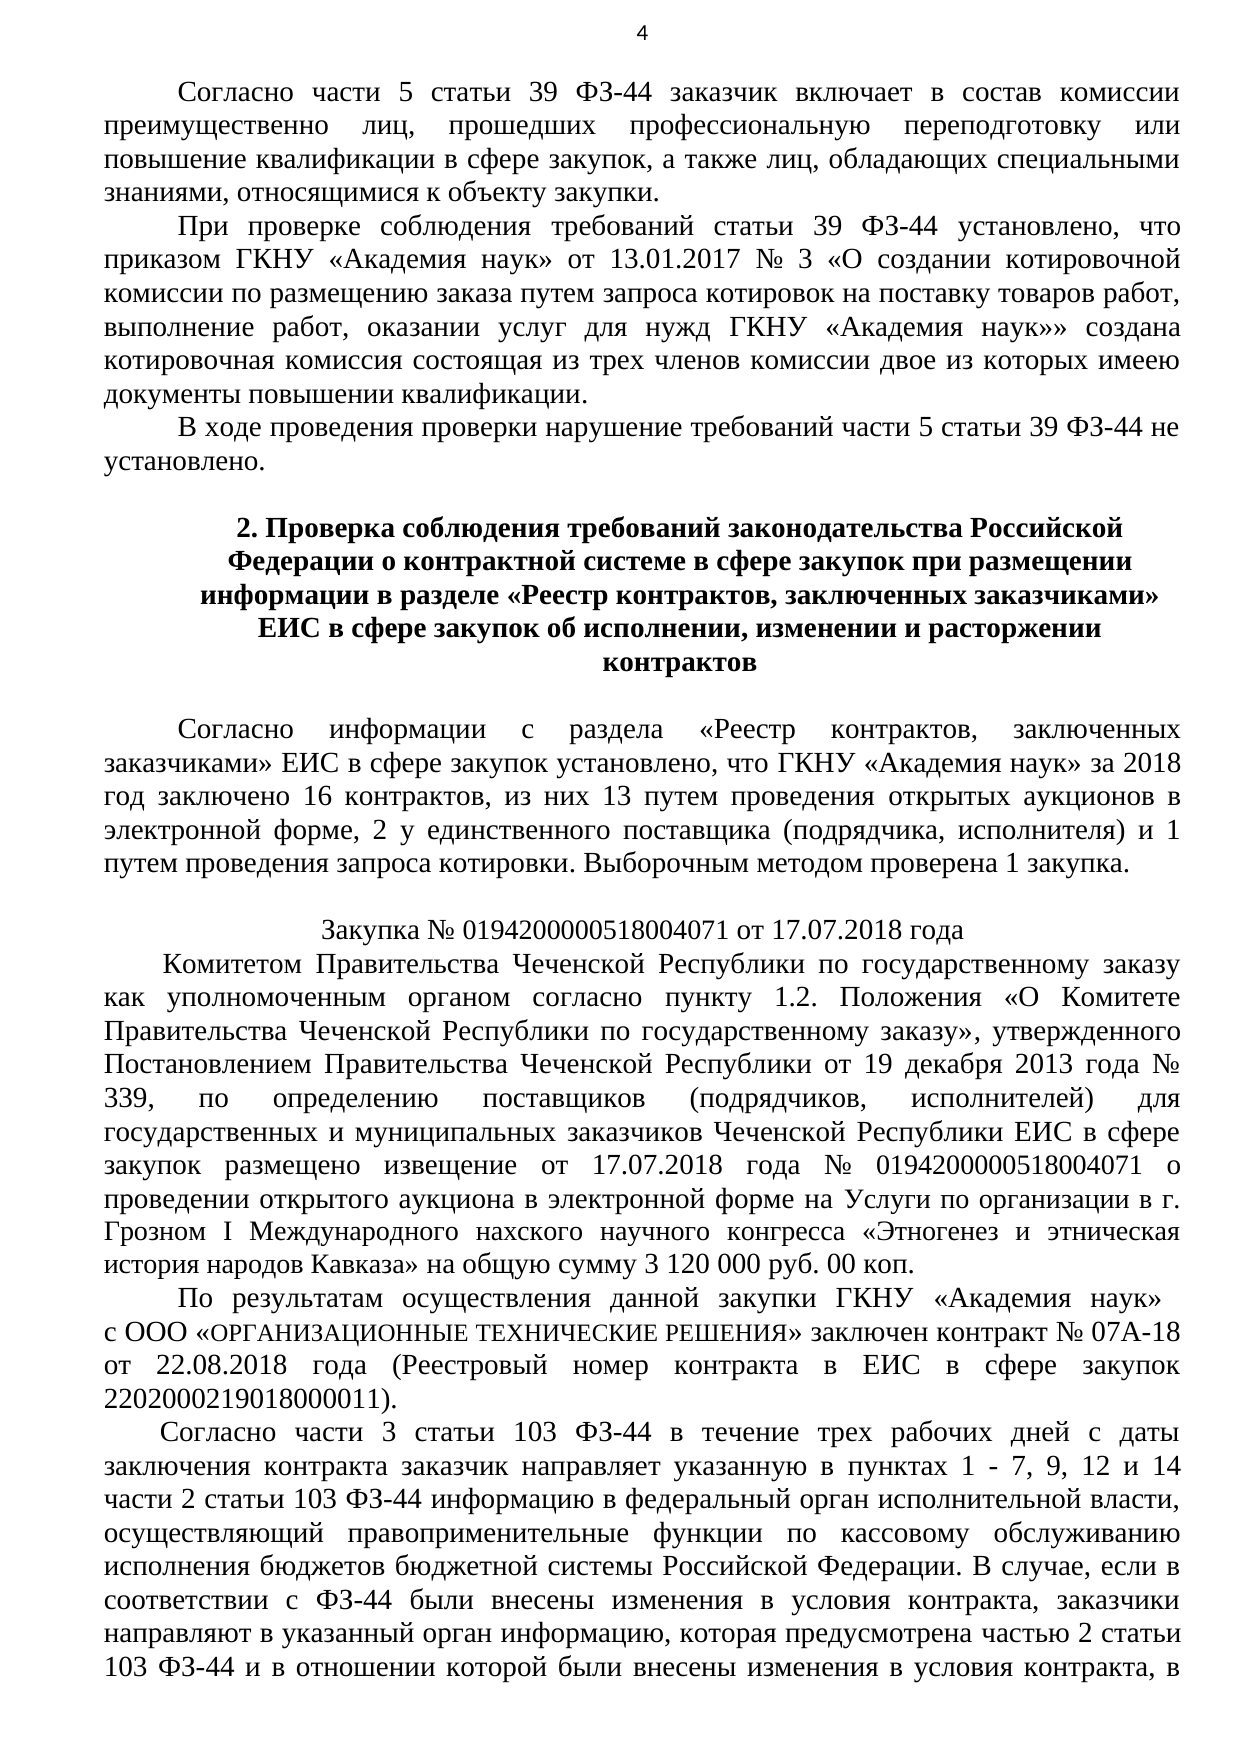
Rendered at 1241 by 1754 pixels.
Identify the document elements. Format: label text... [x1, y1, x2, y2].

text Закупка № 0194200000518004071 от 17.07.2018 года [103, 912, 1181, 946]
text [103, 1414, 1181, 1683]
text При проверке соблюдения требований статьи 39 ФЗ-44 установлено, что приказом ГКНУ «Академия наук» от 13.01.2017 № 3 «О создании котировочной комиссии по размещению заказа путем запроса котировок на поставку товаров работ, выполнение работ, оказании услуг для нужд ГКНУ «Академия наук»» создана котировочная комиссия состоящая из трех членов комиссии двое из которых имеею документы повышении квалификации. [103, 208, 1181, 409]
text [103, 74, 1181, 208]
list 2. Проверка соблюдения требований законодательства Российской Федерации о контрактной системе в сфере закупок при размещении информации в разделе «Реестр контрактов, заключенных заказчиками» ЕИС в сфере закупок об исполнении, изменении и расторжении контрактов [178, 510, 1181, 678]
text Согласно информации с раздела «Реестр контрактов, заключенных заказчиками» ЕИС в сфере закупок установлено, что ГКНУ «Академия наук» за 2018 год заключено 16 контрактов, из них 13 путем проведения открытых аукционов в электронной форме, 2 у единственного поставщика (подрядчика, исполнителя) и 1 путем проведения запроса котировки. Выборочным методом проверена 1 закупка. [103, 711, 1181, 879]
text По результатам осуществления данной закупки ГКНУ «Академия наук» с ООО «ОРГАНИЗАЦИОННЫЕ ТЕХНИЧЕСКИЕ РЕШЕНИЯ» заключен контракт № 07А-18 от 22.08.2018 года (Реестровый номер контракта в ЕИС в сфере закупок 2202000219018000011). [103, 1280, 1181, 1414]
text В ходе проведения проверки нарушение требований части 5 статьи 39 ФЗ-44 не установлено. [103, 409, 1181, 476]
text Комитетом Правительства Чеченской Республики по государственному заказу как уполномоченным органом согласно пункту 1.2. Положения «О Комитете Правительства Чеченской Республики по государственному заказу», утвержденного Постановлением Правительства Чеченской Республики от 19 декабря 2013 года № 339, по определению поставщиков (подрядчиков, исполнителей) для государственных и муниципальных заказчиков Чеченской Республики ЕИС в сфере закупок размещено извещение от 17.07.2018 года № 0194200000518004071 о проведении открытого аукциона в электронной форме на Услуги по организации в г. Грозном I Международного нахского научного конгресса «Этногенез и этническая история народов Кавказа» на общую сумму 3 120 000 руб. 00 коп. [103, 946, 1181, 1280]
